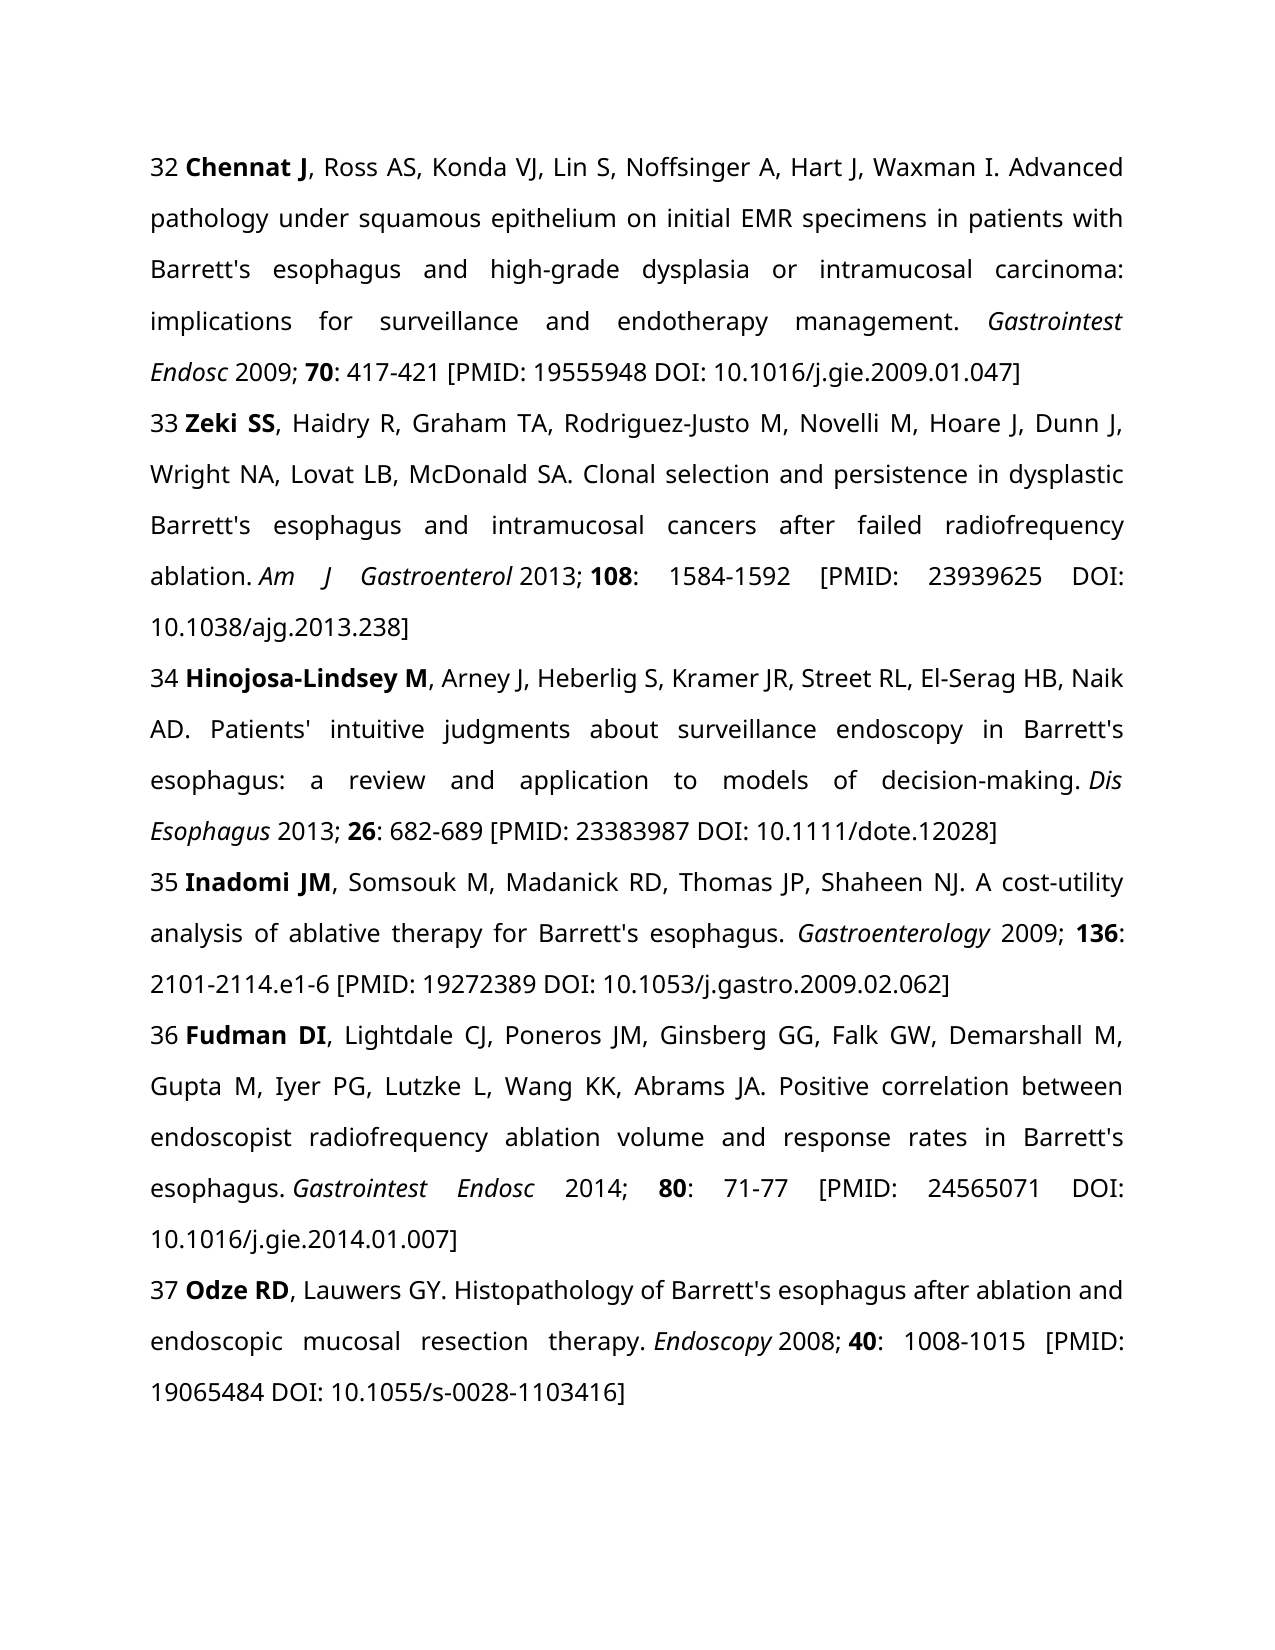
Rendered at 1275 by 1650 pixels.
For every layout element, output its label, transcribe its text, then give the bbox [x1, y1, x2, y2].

text 37 Odze RD, Lauwers GY. Histopathology of Barrett's esophagus after ablation and endoscopic mucosal resection therapy. Endoscopy 2008; 40: 1008-1015 [PMID: 19065484 DOI: 10.1055/s-0028-1103416] [150, 1273, 1125, 1409]
text 33 Zeki SS, Haidry R, Graham TA, Rodriguez-Justo M, Novelli M, Hoare J, Dunn J, Wright NA, Lovat LB, McDonald SA. Clonal selection and persistence in dysplastic Barrett's esophagus and intramucosal cancers after failed radiofrequency ablation. Am J Gastroenterol 2013; 108: 1584-1592 [PMID: 23939625 DOI: 10.1038/ajg.2013.238] [150, 405, 1125, 643]
text 34 Hinojosa-Lindsey M, Arney J, Heberlig S, Kramer JR, Street RL, El-Serag HB, Naik AD. Patients' intuitive judgments about surveillance endoscopy in Barrett's esophagus: a review and application to models of decision-making. Dis Esophagus 2013; 26: 682-689 [PMID: 23383987 DOI: 10.1111/dote.12028] [150, 660, 1125, 848]
text 36 Fudman DI, Lightdale CJ, Poneros JM, Ginsberg GG, Falk GW, Demarshall M, Gupta M, Iyer PG, Lutzke L, Wang KK, Abrams JA. Positive correlation between endoscopist radiofrequency ablation volume and response rates in Barrett's esophagus. Gastrointest Endosc 2014; 80: 71-77 [PMID: 24565071 DOI: 10.1016/j.gie.2014.01.007] [150, 1018, 1125, 1256]
text 32 Chennat J, Ross AS, Konda VJ, Lin S, Noffsinger A, Hart J, Waxman I. Advanced pathology under squamous epithelium on initial EMR specimens in patients with Barrett's esophagus and high-grade dysplasia or intramucosal carcinoma: implications for surveillance and endotherapy management. Gastrointest Endosc 2009; 70: 417-421 [PMID: 19555948 DOI: 10.1016/j.gie.2009.01.047] [150, 150, 1125, 388]
text 35 Inadomi JM, Somsouk M, Madanick RD, Thomas JP, Shaheen NJ. A cost-utility analysis of ablative therapy for Barrett's esophagus. Gastroenterology 2009; 136: 2101-2114.e1-6 [PMID: 19272389 DOI: 10.1053/j.gastro.2009.02.062] [150, 864, 1125, 1001]
